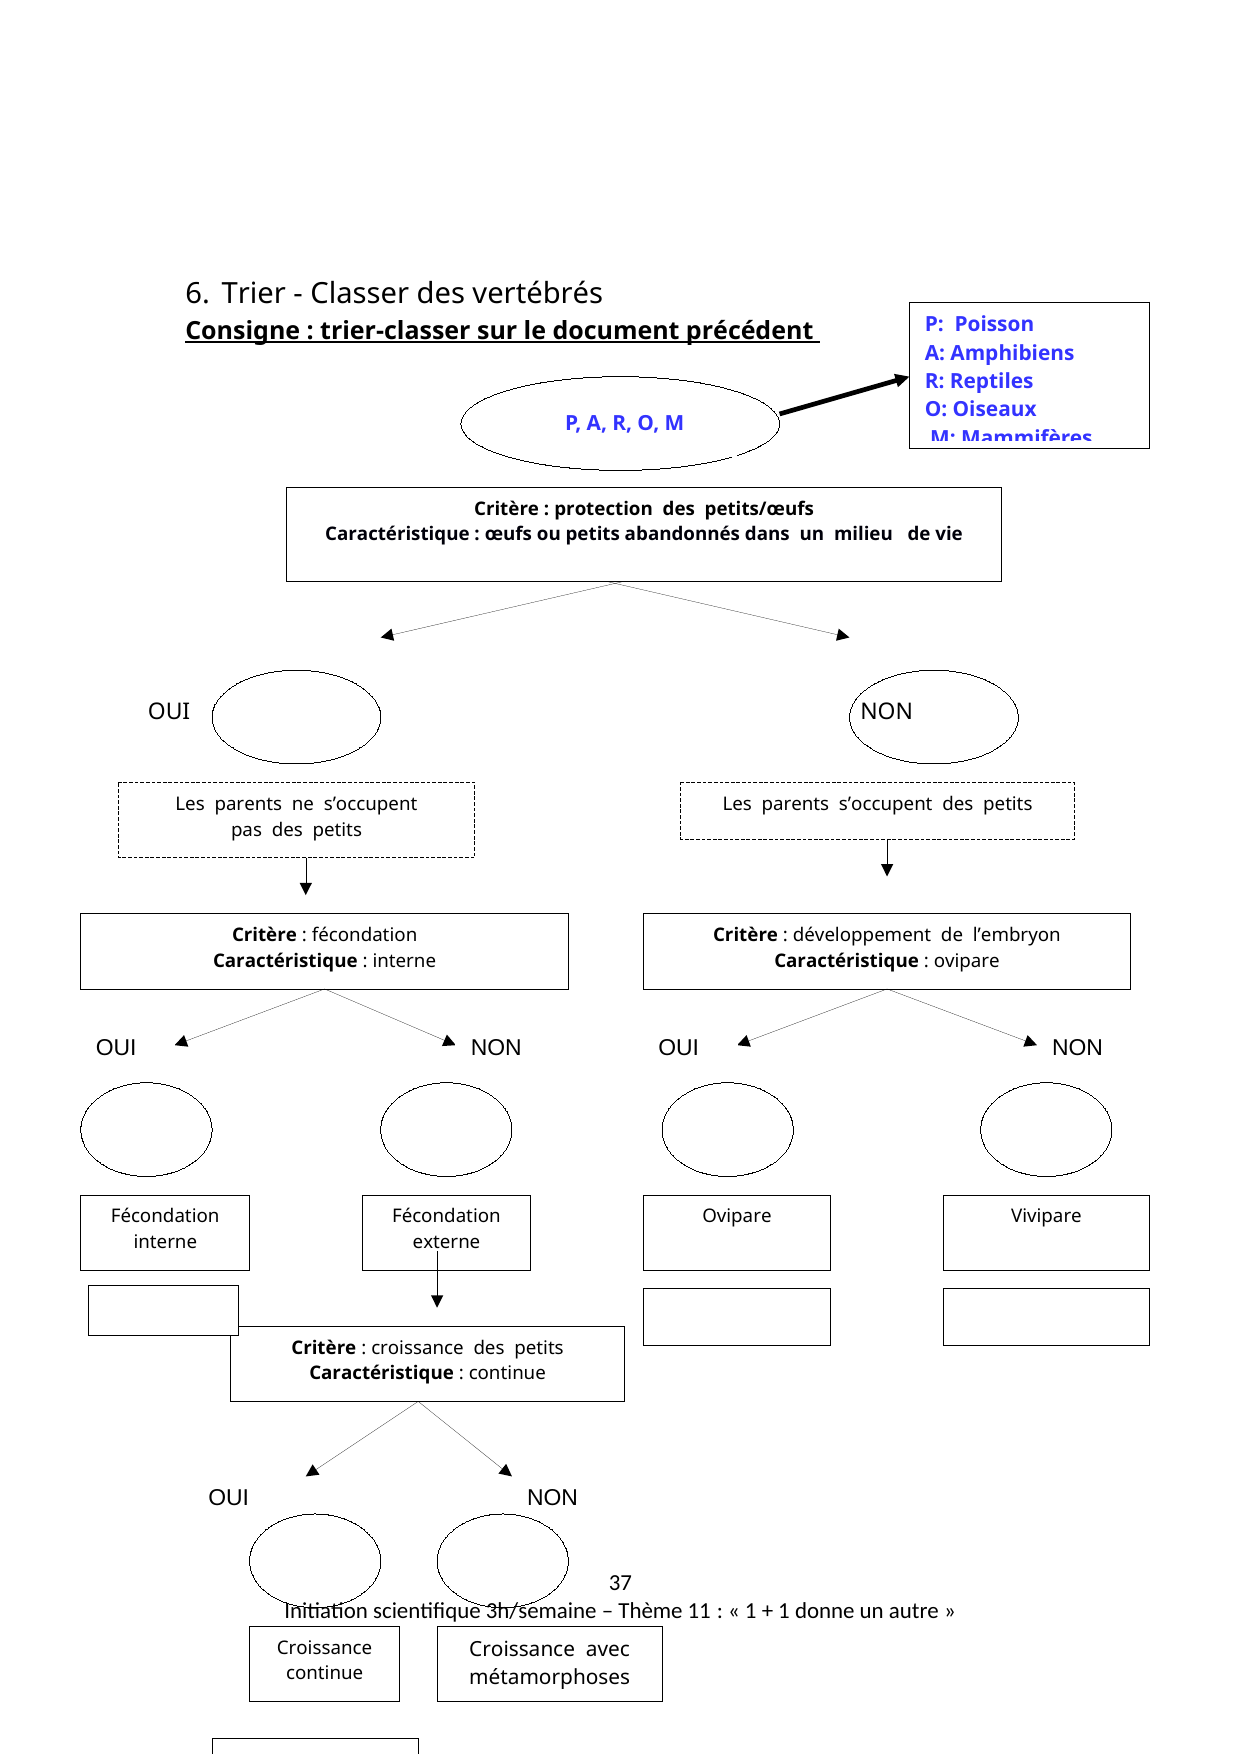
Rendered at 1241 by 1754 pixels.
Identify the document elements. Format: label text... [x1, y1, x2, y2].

list Trier - Classer des vertébrés [185, 273, 1093, 312]
text OUI NON [148, 695, 1093, 726]
text Consigne : trier-classer sur le document précédent [185, 312, 909, 346]
